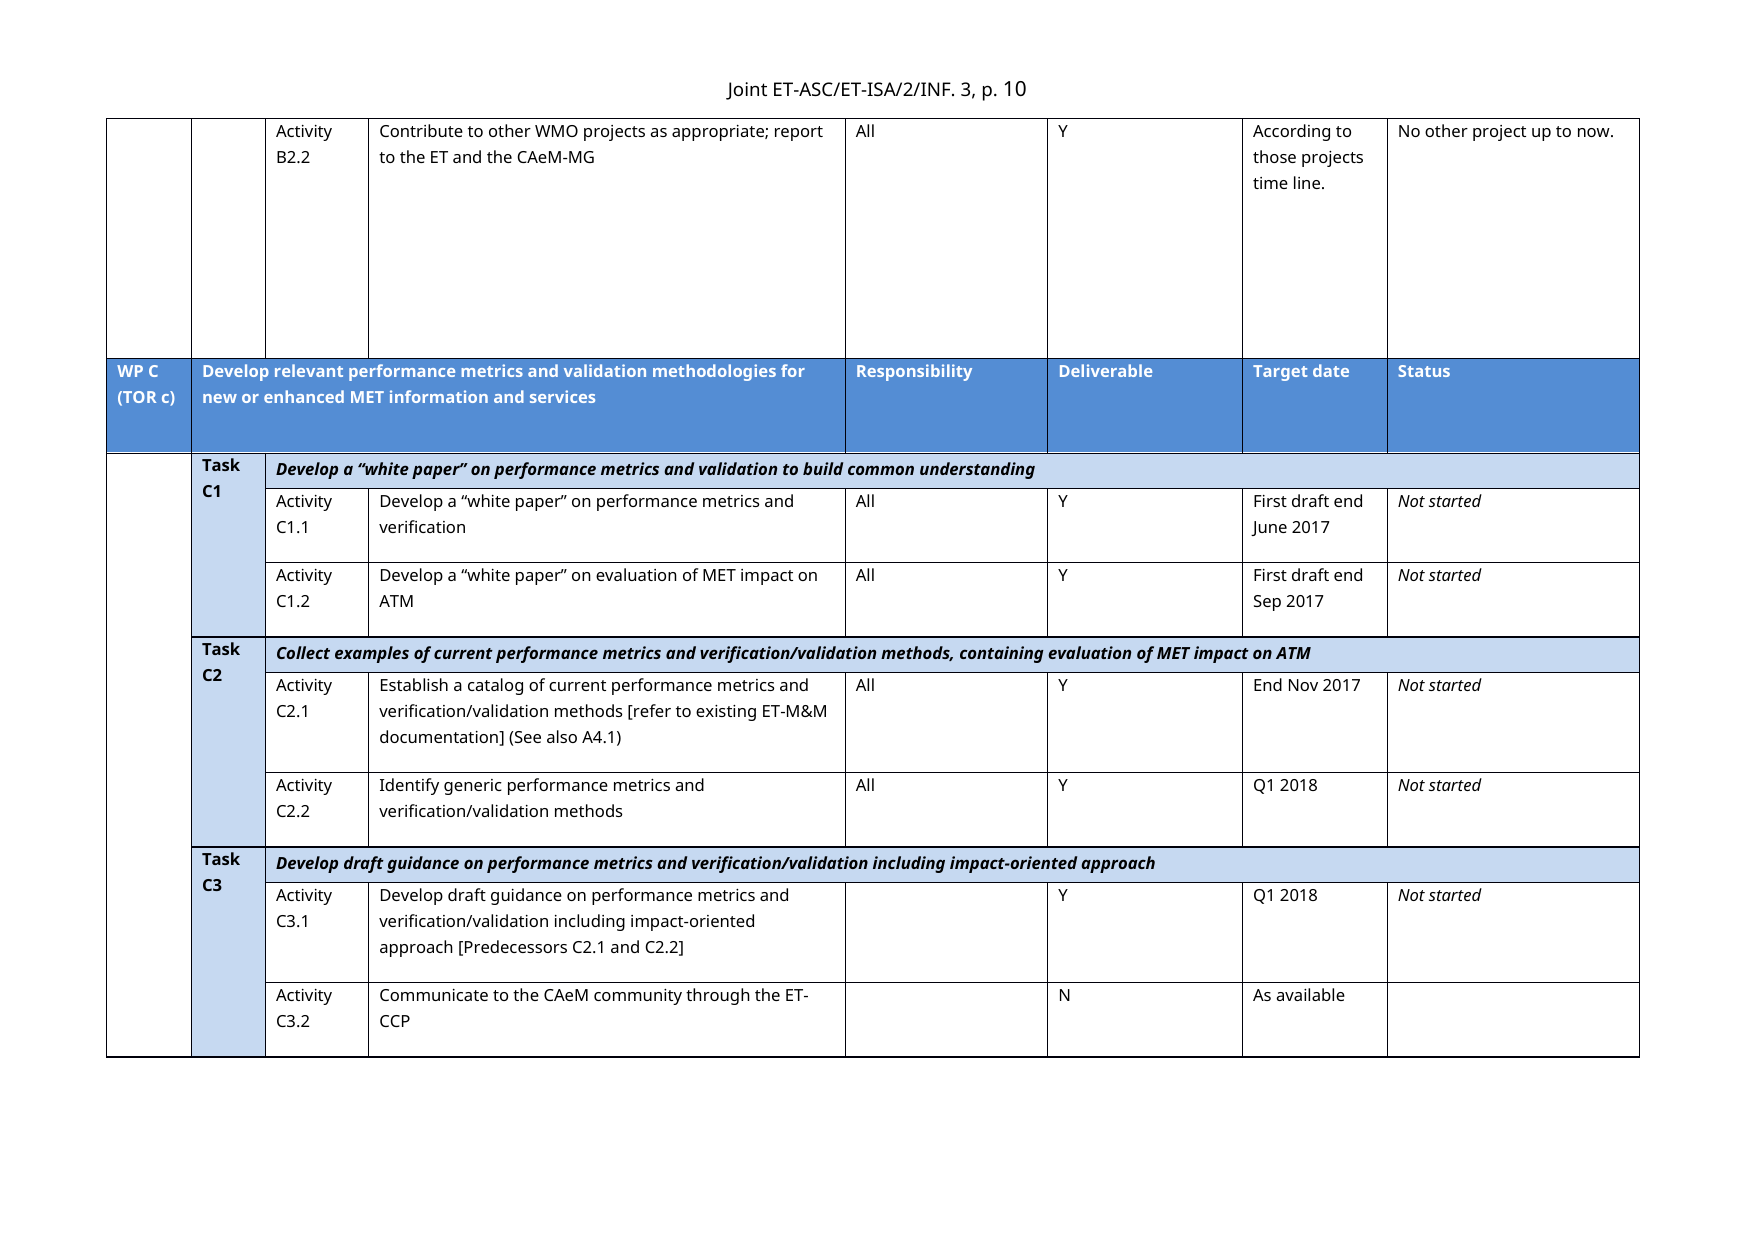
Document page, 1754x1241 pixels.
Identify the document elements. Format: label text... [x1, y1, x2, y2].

table_cell Not started [1388, 673, 1639, 772]
table_cell First draft end Sep 2017 [1243, 563, 1387, 636]
table_cell Y [1048, 563, 1242, 636]
table_cell Activity B2.2 [266, 119, 368, 358]
table_cell Develop relevant performance metrics and validation methodologies for new or enhanced MET information and services [192, 359, 845, 452]
table_cell WP C (TOR c) [107, 359, 191, 452]
table_cell Contribute to other WMO projects as appropriate; report to the ET and the CAeM-MG [369, 119, 845, 358]
table_cell All [846, 563, 1047, 636]
table_cell Task C3 [192, 848, 265, 1056]
table_cell Target date [1243, 359, 1387, 452]
table_cell Y [1048, 119, 1242, 358]
table_cell Communicate to the CAeM community through the ET-CCP [369, 983, 845, 1056]
table_cell Deliverable [1048, 359, 1242, 452]
table_cell Y [1048, 673, 1242, 772]
table_cell As available [1243, 983, 1387, 1056]
table_cell Responsibility [846, 359, 1047, 452]
table_cell Not started [1388, 489, 1639, 562]
table_cell Q1 2018 [1243, 883, 1387, 982]
table_cell Y [1048, 773, 1242, 846]
table_cell [1388, 983, 1639, 1056]
table_cell Activity C3.2 [266, 983, 368, 1056]
table_cell Develop a “white paper” on performance metrics and verification [369, 489, 845, 562]
table_cell Not started [1388, 563, 1639, 636]
table_cell End Nov 2017 [1243, 673, 1387, 772]
table_cell Not started [1388, 773, 1639, 846]
table_cell Develop draft guidance on performance metrics and verification/validation including impact-oriented approach [Predecessors C2.1 and C2.2] [369, 883, 845, 982]
table_cell Activity C2.1 [266, 673, 368, 772]
table_cell [846, 983, 1047, 1056]
table_cell No other project up to now. [1388, 119, 1639, 358]
table_cell [846, 883, 1047, 982]
table_cell All [846, 119, 1047, 358]
table_cell Identify generic performance metrics and verification/validation methods [369, 773, 845, 846]
table_cell Activity C1.1 [266, 489, 368, 562]
table_cell All [846, 673, 1047, 772]
table_cell Status [1388, 359, 1639, 452]
table_cell Task C1 [192, 454, 265, 636]
table_cell According to those projects time line. [1243, 119, 1387, 358]
table_cell Collect examples of current performance metrics and verification/validation methods, containing evaluation of MET impact on ATM [266, 638, 1639, 672]
table_cell N [1048, 983, 1242, 1056]
table_cell Establish a catalog of current performance metrics and verification/validation methods [refer to existing ET-M&M documentation] (See also A4.1) [369, 673, 845, 772]
table_cell Y [1048, 489, 1242, 562]
table_cell Q1 2018 [1243, 773, 1387, 846]
table_cell [107, 454, 191, 1056]
table_cell Develop a “white paper” on performance metrics and validation to build common understanding [266, 454, 1639, 488]
table_cell Task C2 [192, 638, 265, 846]
table_cell Develop draft guidance on performance metrics and verification/validation including impact-oriented approach [266, 848, 1639, 882]
table_cell Not started [1388, 883, 1639, 982]
table_cell Activity C1.2 [266, 563, 368, 636]
table_cell Develop a “white paper” on evaluation of MET impact on ATM [369, 563, 845, 636]
table_cell All [846, 489, 1047, 562]
table_cell All [846, 773, 1047, 846]
table_cell Activity C3.1 [266, 883, 368, 982]
table_cell Activity C2.2 [266, 773, 368, 846]
table_cell First draft end June 2017 [1243, 489, 1387, 562]
table_cell Y [1048, 883, 1242, 982]
